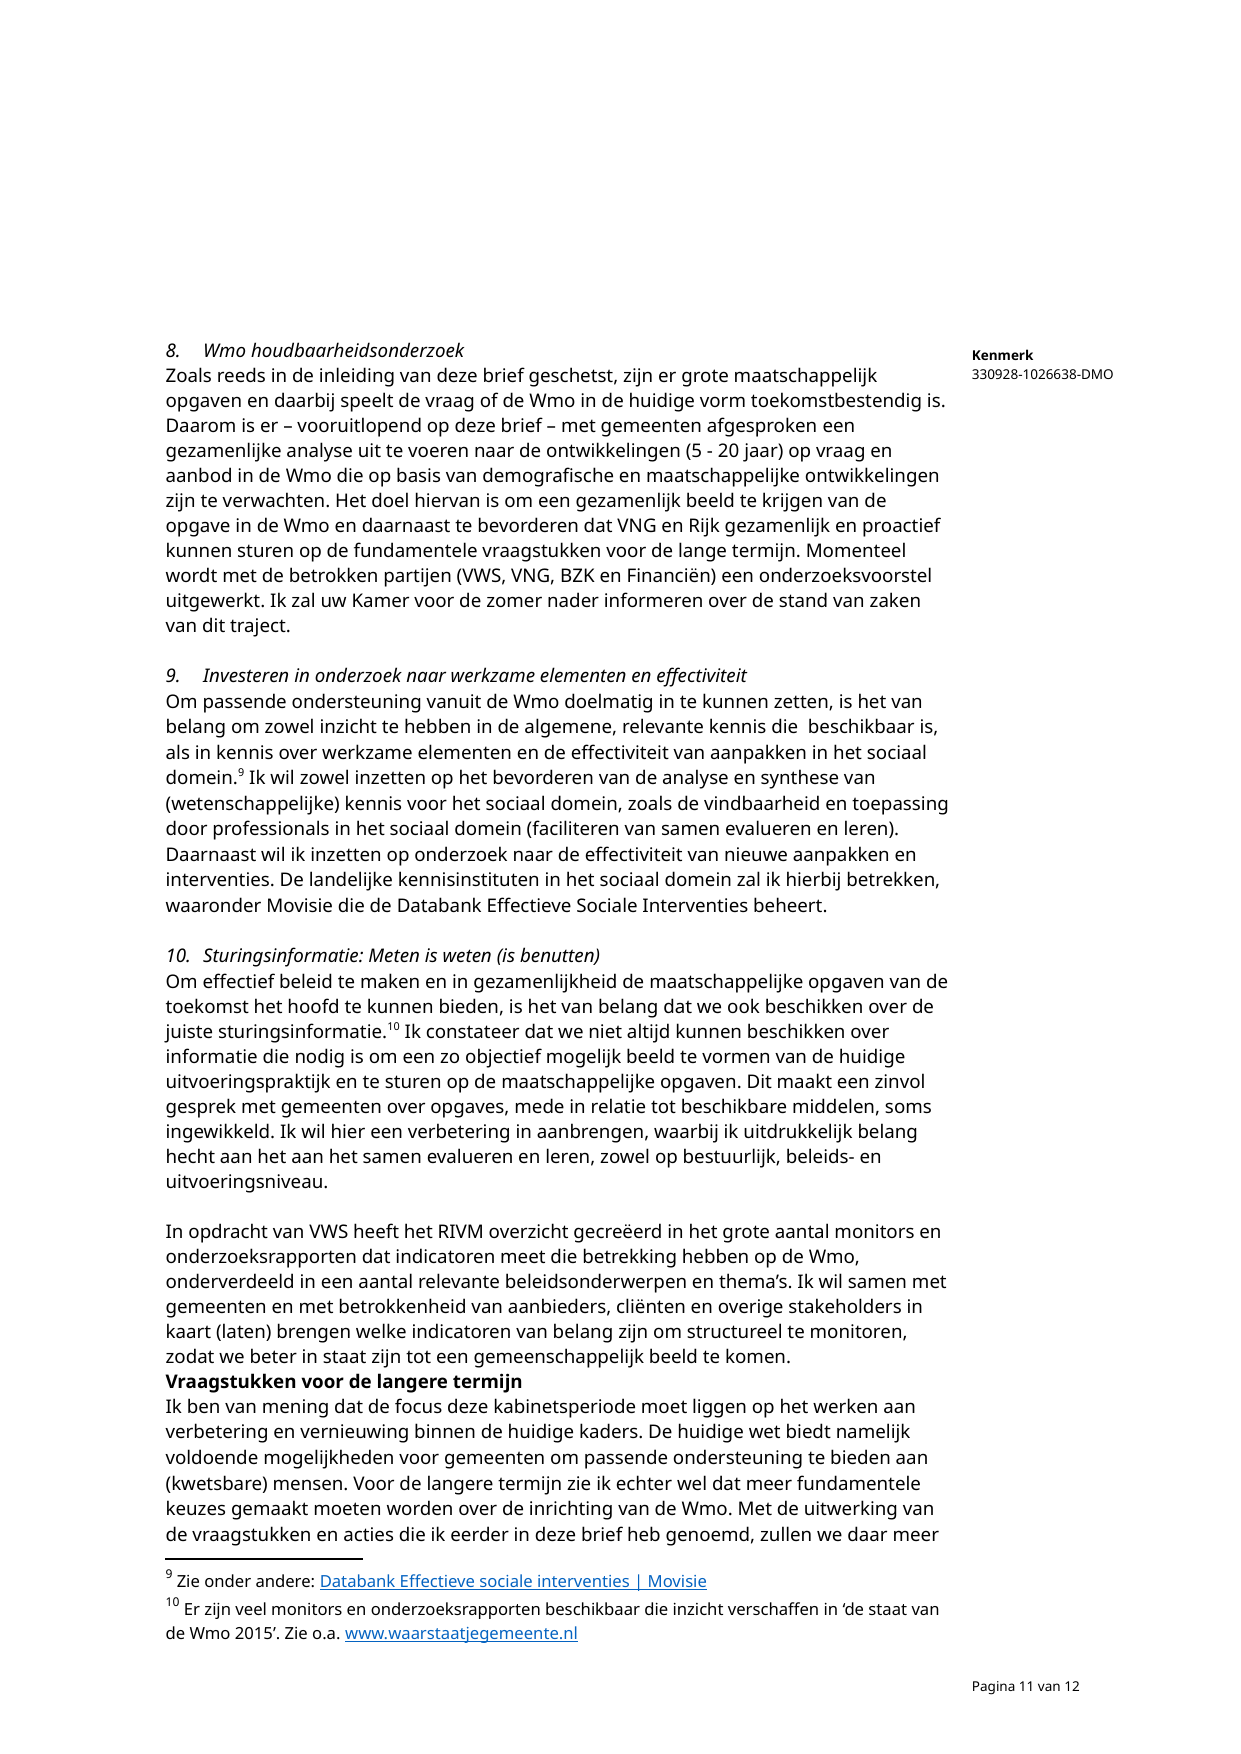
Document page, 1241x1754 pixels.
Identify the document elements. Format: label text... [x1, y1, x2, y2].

list Wmo houdbaarheidsonderzoek [165, 337, 951, 362]
list Sturingsinformatie: Meten is weten (is benutten) [165, 943, 951, 968]
text Om effectief beleid te maken en in gezamenlijkheid de maatschappelijke opgaven van de toekomst het hoofd te kunnen bieden, is het van belang dat we ook beschikken over de juiste sturingsinformatie. Ik constateer dat we niet altijd kunnen beschikken over informatie die nodig is om een zo objectief mogelijk beeld te vormen van de huidige uitvoeringspraktijk en te sturen op de maatschappelijke opgaven. Dit maakt een zinvol gesprek met gemeenten over opgaves, mede in relatie tot beschikbare middelen, soms ingewikkeld. Ik wil hier een verbetering in aanbrengen, waarbij ik uitdrukkelijk belang hecht aan het aan het samen evalueren en leren, zowel op bestuurlijk, beleids- en uitvoeringsniveau. [165, 968, 951, 1193]
text Om passende ondersteuning vanuit de Wmo doelmatig in te kunnen zetten, is het van belang om zowel inzicht te hebben in de algemene, relevante kennis die beschikbaar is, als in kennis over werkzame elementen en de effectiviteit van aanpakken in het sociaal domein. Ik wil zowel inzetten op het bevorderen van de analyse en synthese van (wetenschappelijke) kennis voor het sociaal domein, zoals de vindbaarheid en toepassing door professionals in het sociaal domein (faciliteren van samen evalueren en leren). Daarnaast wil ik inzetten op onderzoek naar de effectiviteit van nieuwe aanpakken en interventies. De landelijke kennisinstituten in het sociaal domein zal ik hierbij betrekken, waaronder Movisie die de Databank Effectieve Sociale Interventies beheert. [165, 688, 951, 918]
text In opdracht van VWS heeft het RIVM overzicht gecreëerd in het grote aantal monitors en onderzoeksrapporten dat indicatoren meet die betrekking hebben op de Wmo, onderverdeeld in een aantal relevante beleidsonderwerpen en thema’s. Ik wil samen met gemeenten en met betrokkenheid van aanbieders, cliënten en overige stakeholders in kaart (laten) brengen welke indicatoren van belang zijn om structureel te monitoren, zodat we beter in staat zijn tot een gemeenschappelijk beeld te komen. [165, 1218, 951, 1368]
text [165, 1393, 951, 1546]
text Zoals reeds in de inleiding van deze brief geschetst, zijn er grote maatschappelijk opgaven en daarbij speelt de vraag of de Wmo in de huidige vorm toekomstbestendig is. Daarom is er – vooruitlopend op deze brief – met gemeenten afgesproken een gezamenlijke analyse uit te voeren naar de ontwikkelingen (5 - 20 jaar) op vraag en aanbod in de Wmo die op basis van demografische en maatschappelijke ontwikkelingen zijn te verwachten. Het doel hiervan is om een gezamenlijk beeld te krijgen van de opgave in de Wmo en daarnaast te bevorderen dat VNG en Rijk gezamenlijk en proactief kunnen sturen op de fundamentele vraagstukken voor de lange termijn. Momenteel wordt met de betrokken partijen (VWS, VNG, BZK en Financiën) een onderzoeksvoorstel uitgewerkt. Ik zal uw Kamer voor de zomer nader informeren over de stand van zaken van dit traject. [165, 362, 951, 637]
text Vraagstukken voor de langere termijn [165, 1368, 951, 1393]
list Investeren in onderzoek naar werkzame elementen en effectiviteit [165, 662, 951, 688]
